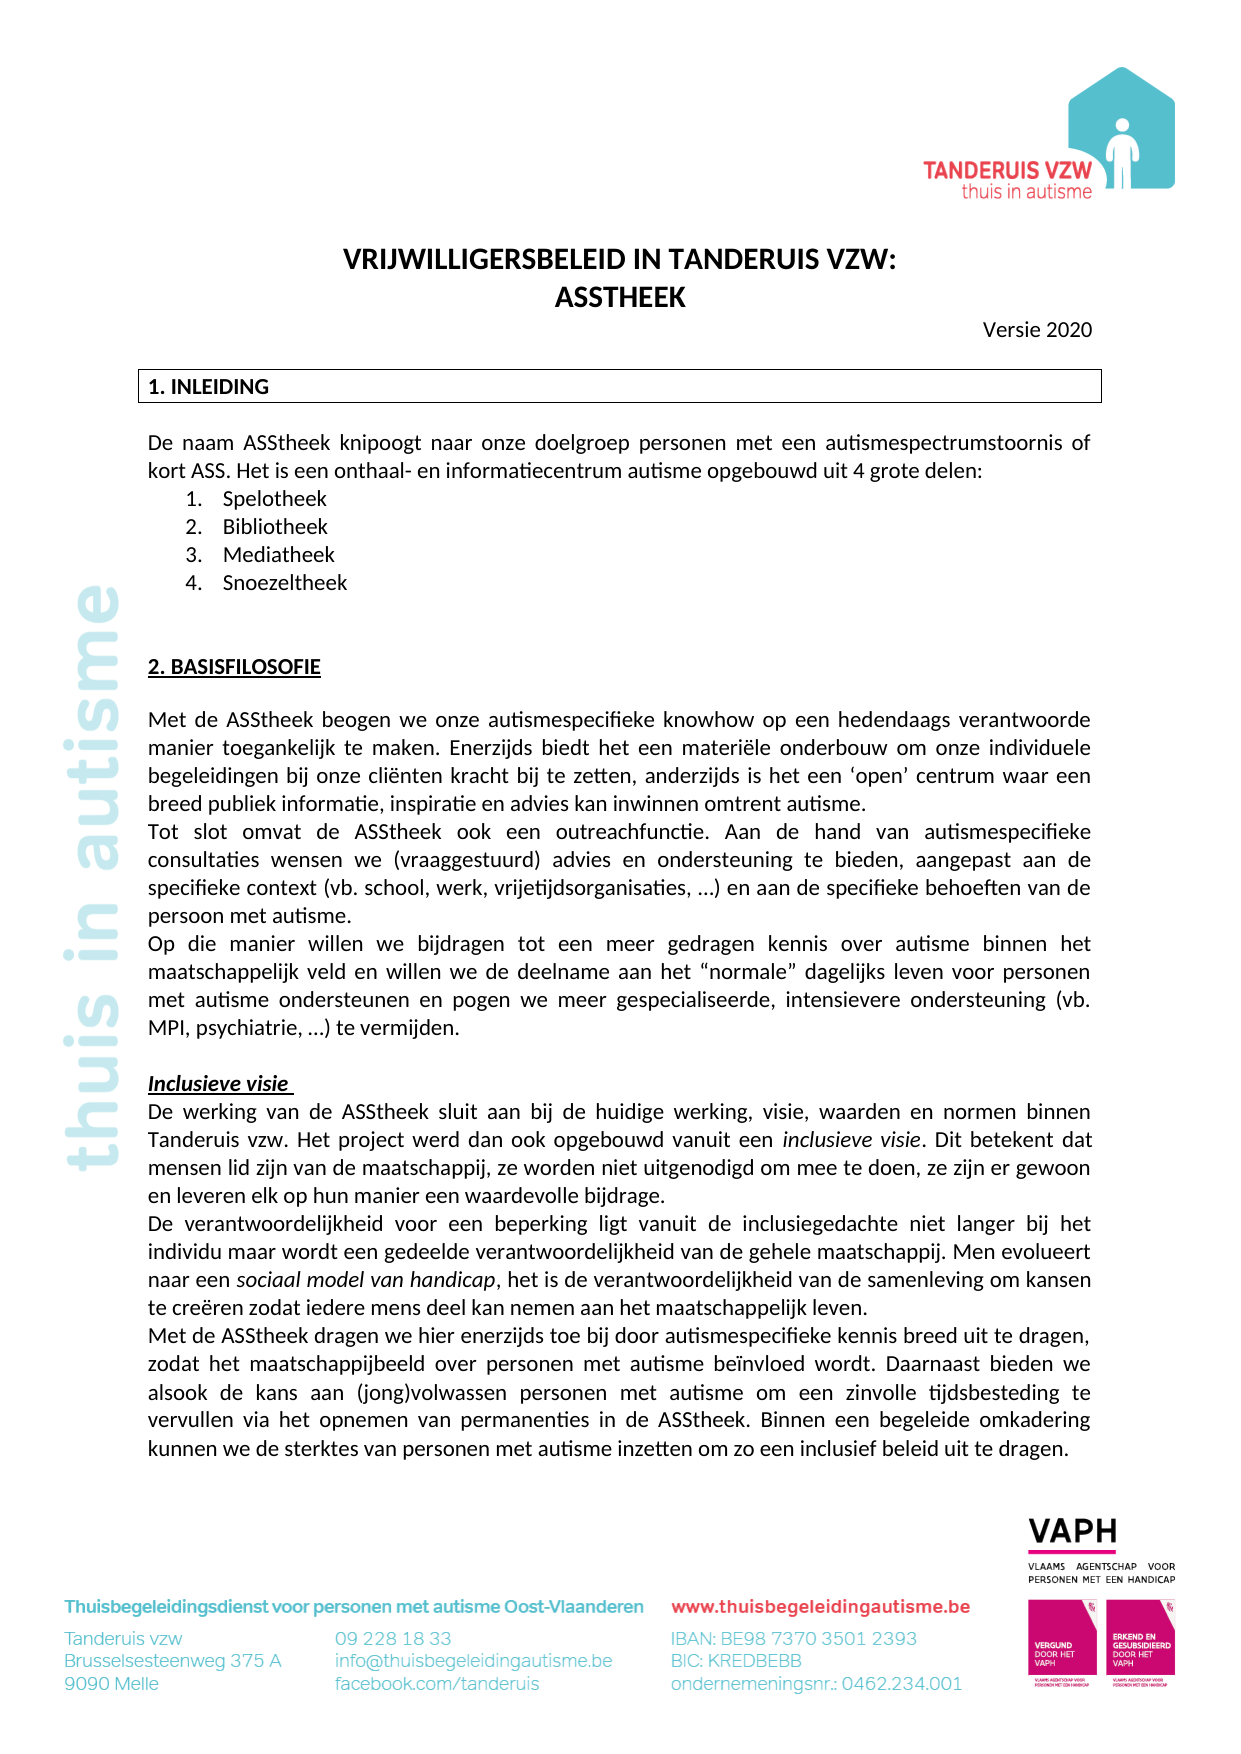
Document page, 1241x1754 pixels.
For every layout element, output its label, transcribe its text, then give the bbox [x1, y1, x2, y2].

text Op die manier willen we bijdragen tot een meer gedragen kennis over autisme binnen het maatschappelijk veld en willen we de deelname aan het “normale” dagelijks leven voor personen met autisme ondersteunen en pogen we meer gespecialiseerde, intensievere ondersteuning (vb. MPI, psychiatrie, …) te vermijden. [148, 929, 1092, 1041]
text Inclusieve visie [148, 1069, 1092, 1097]
text De werking van de ASStheek sluit aan bij de huidige werking, visie, waarden en normen binnen Tanderuis vzw. Het project werd dan ook opgebouwd vanuit een inclusieve visie. Dit betekent dat mensen lid zijn van de maatschappij, ze worden niet uitgenodigd om mee te doen, ze zijn er gewoon en leveren elk op hun manier een waardevolle bijdrage. [148, 1097, 1092, 1209]
text Met de ASStheek beogen we onze autismespecifieke knowhow op een hedendaags verantwoorde manier toegankelijk te maken. Enerzijds biedt het een materiële onderbouw om onze individuele begeleidingen bij onze cliënten kracht bij te zetten, anderzijds is het een ‘open’ centrum waar een breed publiek informatie, inspiratie en advies kan inwinnen omtrent autisme. [148, 705, 1092, 817]
list Bibliotheek [185, 512, 1092, 540]
text ASSTHEEK [148, 277, 1092, 316]
list Snoezeltheek [185, 568, 1092, 596]
text 1. INLEIDING [139, 370, 1101, 402]
picture [0, 0, 1240, 1754]
text 2. BASISFILOSOFIE [148, 652, 1092, 680]
text De naam ASStheek knipoogt naar onze doelgroep personen met een autismespectrumstoornis of kort ASS. Het is een onthaal- en informatiecentrum autisme opgebouwd uit 4 grote delen: [148, 428, 1092, 484]
text VRIJWILLIGERSBELEID IN TANDERUIS VZW: [148, 239, 1092, 277]
text Met de ASStheek dragen we hier enerzijds toe bij door autismespecifieke kennis breed uit te dragen, zodat het maatschappijbeeld over personen met autisme beïnvloed wordt. Daarnaast bieden we alsook de kans aan (jong)volwassen personen met autisme om een zinvolle tijdsbesteding te vervullen via het opnemen van permanenties in de ASStheek. Binnen een begeleide omkadering kunnen we de sterktes van personen met autisme inzetten om zo een inclusief beleid uit te dragen. [148, 1322, 1092, 1462]
text Tot slot omvat de ASStheek ook een outreachfunctie. Aan de hand van autismespecifieke consultaties wensen we (vraaggestuurd) advies en ondersteuning te bieden, aangepast aan de specifieke context (vb. school, werk, vrijetijdsorganisaties, …) en aan de specifieke behoeften van de persoon met autisme. [148, 817, 1092, 929]
text De verantwoordelijkheid voor een beperking ligt vanuit de inclusiegedachte niet langer bij het individu maar wordt een gedeelde verantwoordelijkheid van de gehele maatschappij. Men evolueert naar een sociaal model van handicap, het is de verantwoordelijkheid van de samenleving om kansen te creëren zodat iedere mens deel kan nemen aan het maatschappelijk leven. [148, 1209, 1092, 1322]
list Spelotheek [185, 484, 1092, 512]
list Mediatheek [185, 540, 1092, 568]
text Versie 2020 [148, 316, 1092, 344]
